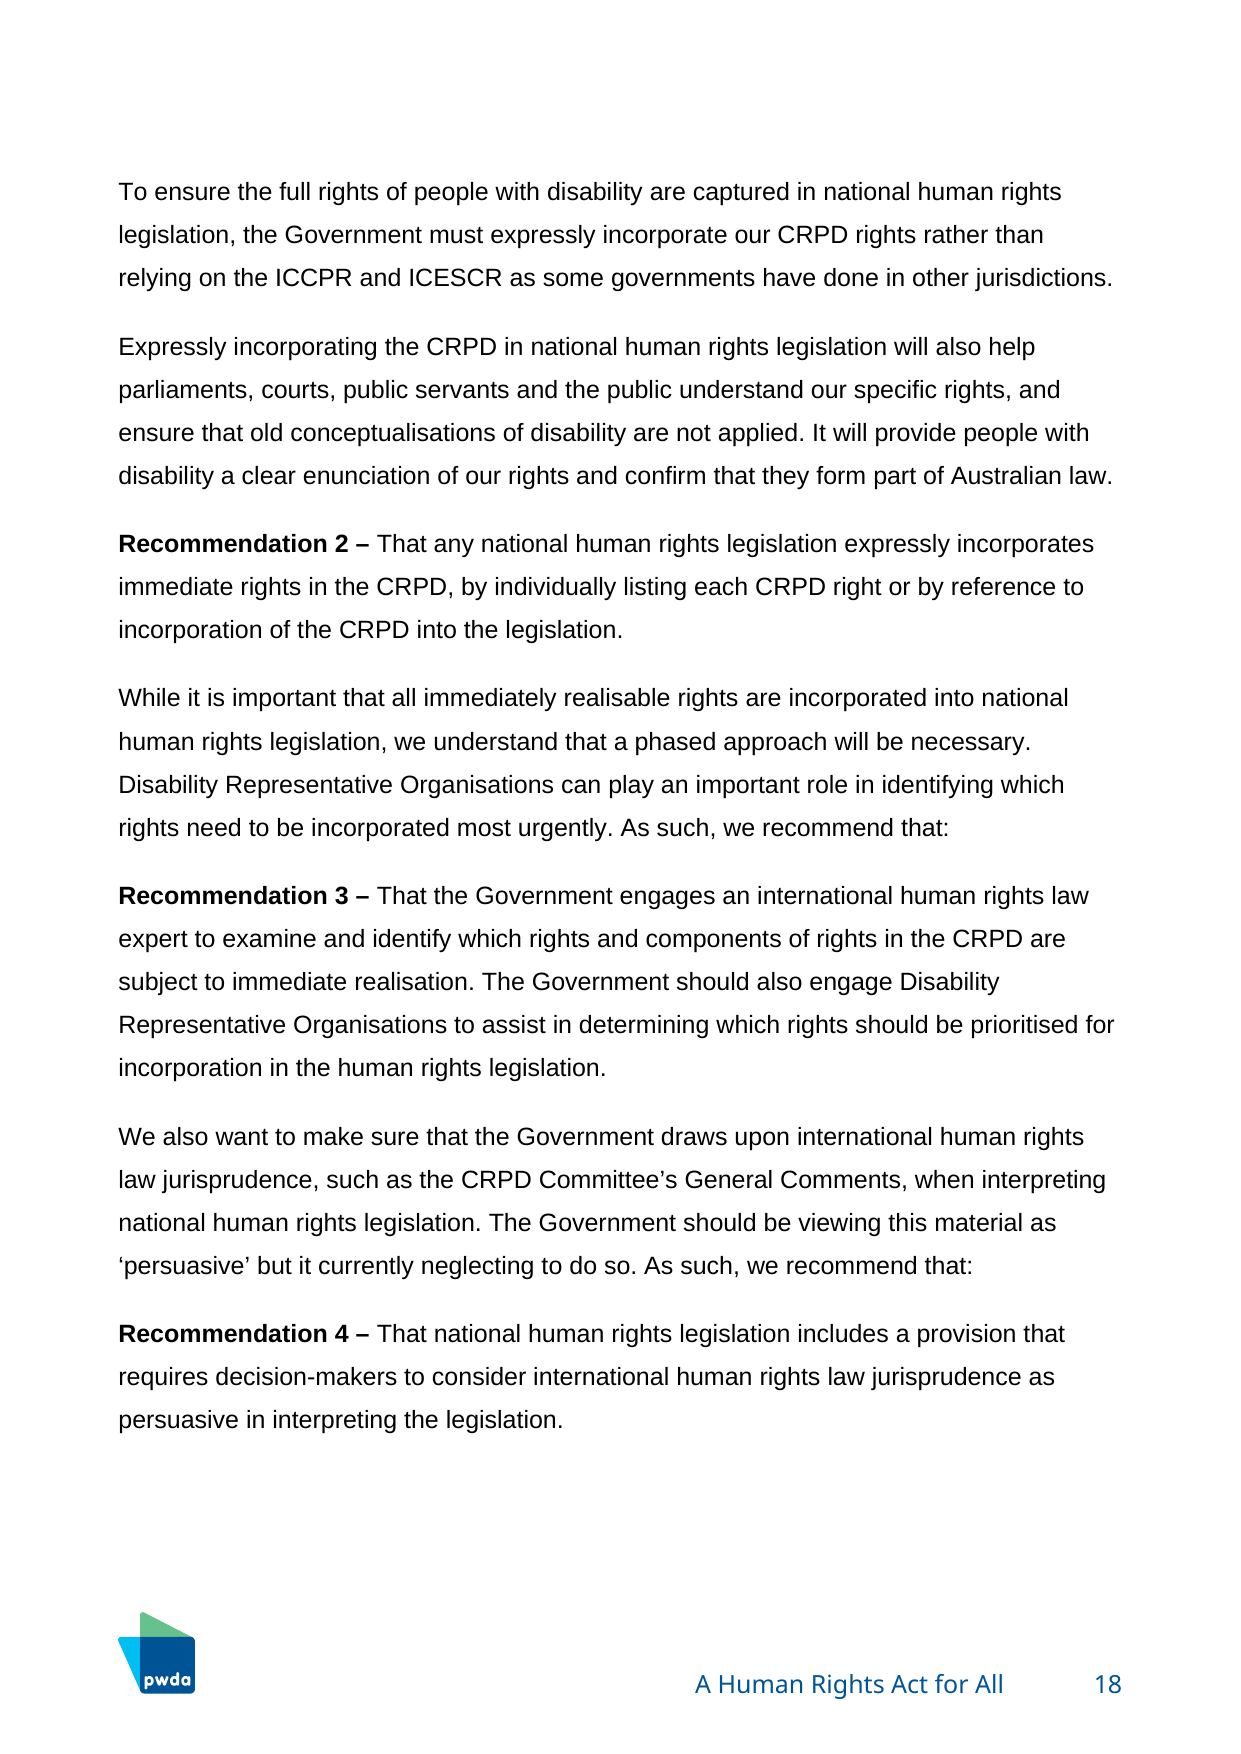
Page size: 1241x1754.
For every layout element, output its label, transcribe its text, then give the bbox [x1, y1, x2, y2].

text Expressly incorporating the CRPD in national human rights legislation will also help parliaments, courts, public servants and the public understand our specific rights, and ensure that old conceptualisations of disability are not applied. It will provide people with disability a clear enunciation of our rights and confirm that they form part of Australian law. [118, 332, 1122, 490]
text Recommendation 2 – That any national human rights legislation expressly incorporates immediate rights in the CRPD, by individually listing each CRPD right or by reference to incorporation of the CRPD into the legislation. [118, 529, 1122, 644]
text To ensure the full rights of people with disability are captured in national human rights legislation, the Government must expressly incorporate our CRPD rights rather than relying on the ICCPR and ICESCR as some governments have done in other jurisdictions. [118, 177, 1122, 292]
text While it is important that all immediately realisable rights are incorporated into national human rights legislation, we understand that a phased approach will be necessary. Disability Representative Organisations can play an important role in identifying which rights need to be incorporated most urgently. As such, we recommend that: [118, 683, 1122, 842]
text Recommendation 4 – That national human rights legislation includes a provision that requires decision-makers to consider international human rights law jurisprudence as persuasive in interpreting the legislation. [118, 1319, 1122, 1434]
text Recommendation 3 – That the Government engages an international human rights law expert to examine and identify which rights and components of rights in the CRPD are subject to immediate realisation. The Government should also engage Disability Representative Organisations to assist in determining which rights should be prioritised for incorporation in the human rights legislation. [118, 881, 1122, 1082]
text We also want to make sure that the Government draws upon international human rights law jurisprudence, such as the CRPD Committee’s General Comments, when interpreting national human rights legislation. The Government should be viewing this material as ‘persuasive’ but it currently neglecting to do so. As such, we recommend that: [118, 1122, 1122, 1280]
